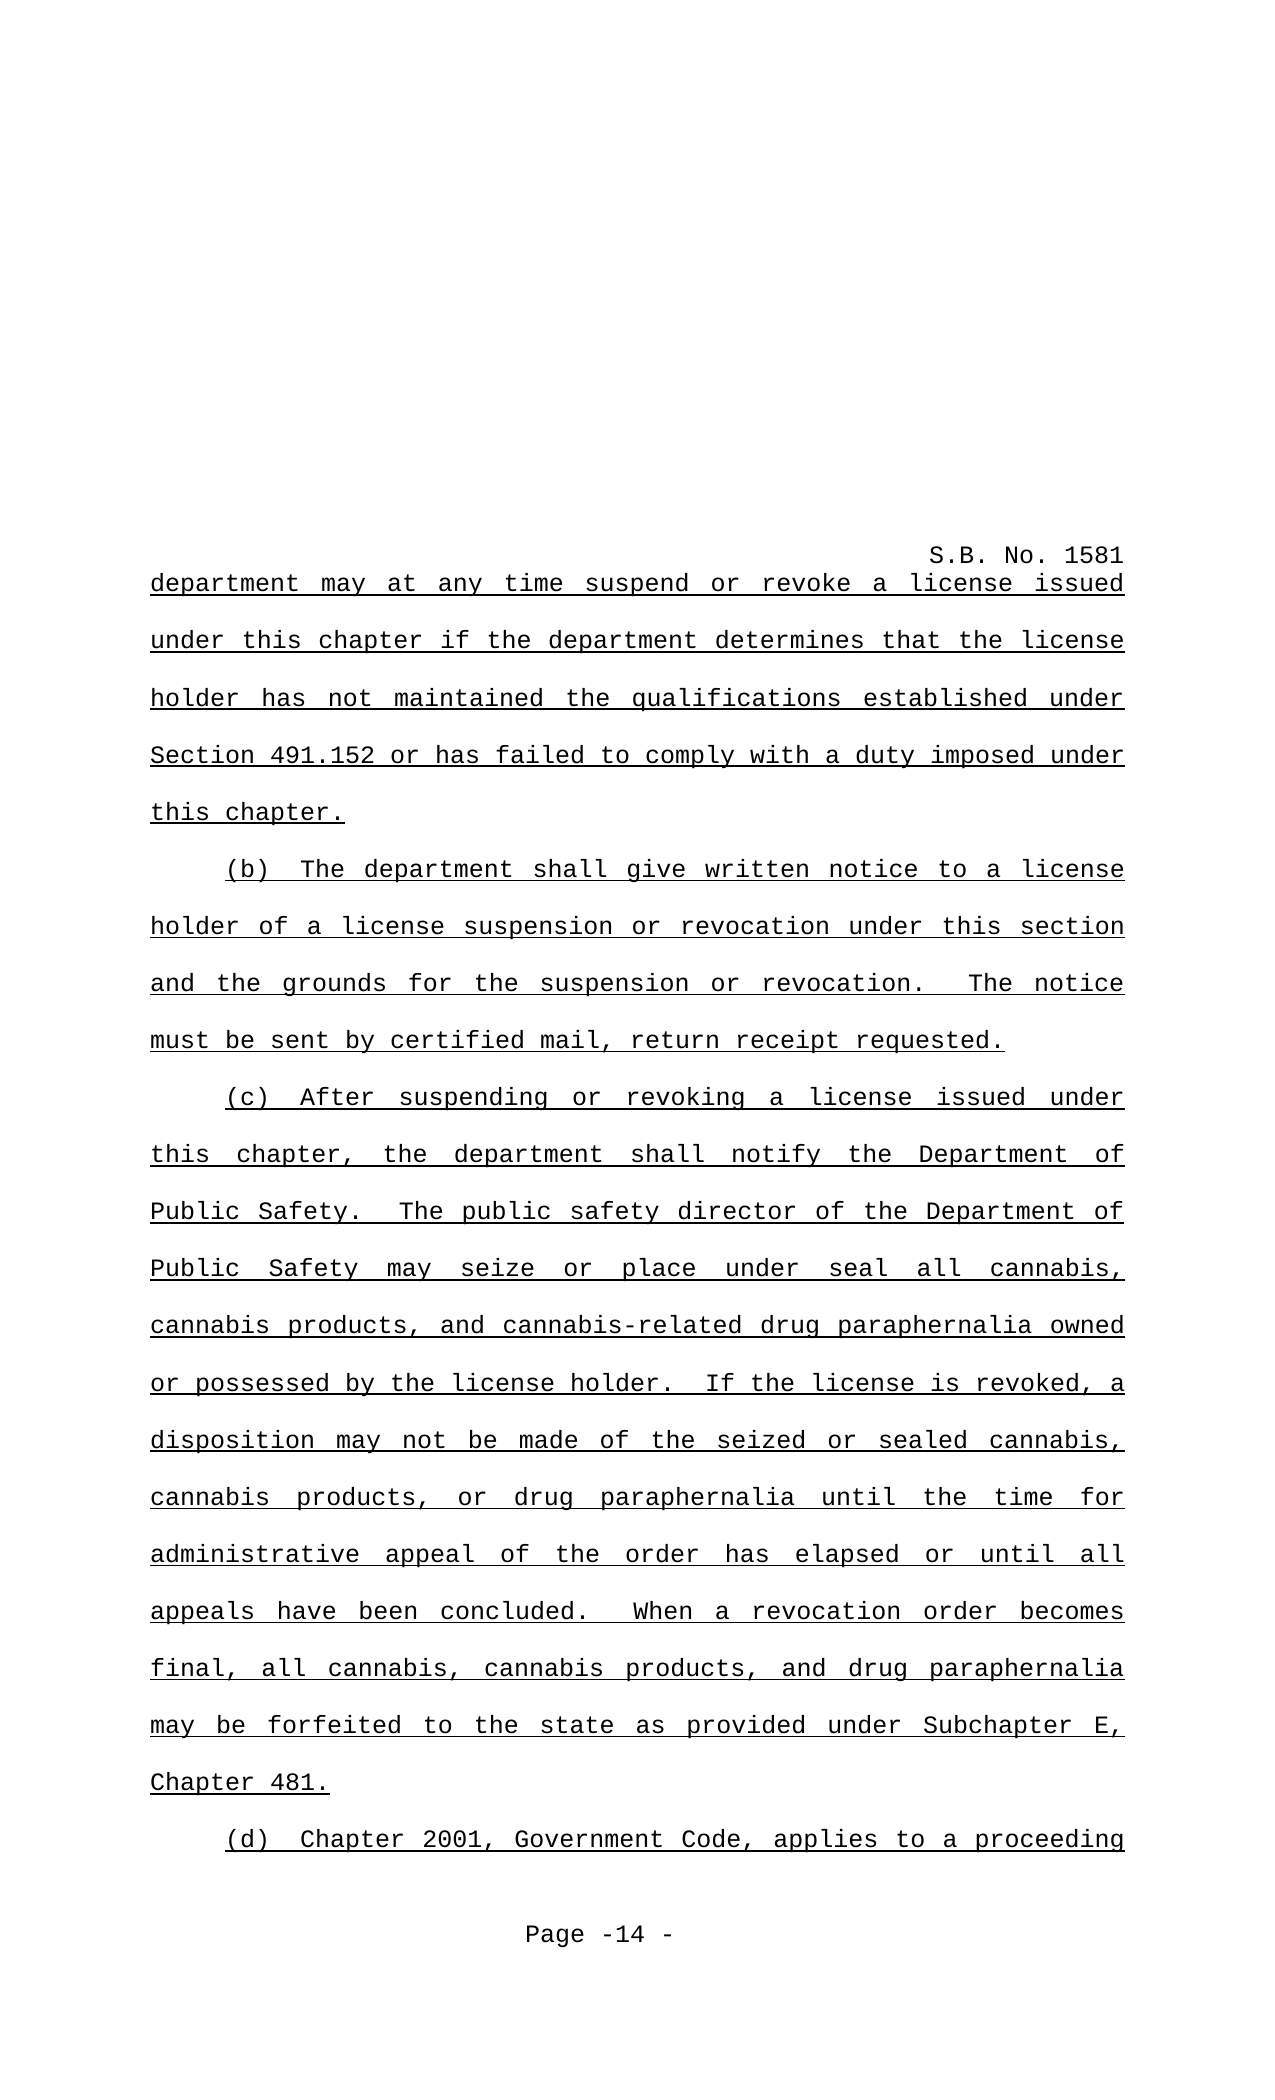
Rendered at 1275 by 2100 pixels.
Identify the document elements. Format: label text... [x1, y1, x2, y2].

text (c) After suspending or revoking a license issued under this chapter, the department shall notify the Department of Public Safety. The public safety director of the Department of Public Safety may seize or place under seal all cannabis, cannabis products, and cannabis-related drug paraphernalia owned or possessed by the license holder. If the license is revoked, a disposition may not be made of the seized or sealed cannabis, cannabis products, or drug paraphernalia until the time for administrative appeal of the order has elapsed or until all appeals have been concluded. When a revocation order becomes final, all cannabis, cannabis products, and drug paraphernalia may be forfeited to the state as provided under Subchapter E, Chapter 481. [150, 1509, 1125, 1565]
text (c) After suspending or revoking a license issued under this chapter, the department shall notify the Department of Public Safety. The public safety director of the Department of Public Safety may seize or place under seal all cannabis, cannabis products, and cannabis-related drug paraphernalia owned or possessed by the license holder. If the license is revoked, a disposition may not be made of the seized or sealed cannabis, cannabis products, or drug paraphernalia until the time for administrative appeal of the order has elapsed or until all appeals have been concluded. When a revocation order becomes final, all cannabis, cannabis products, and drug paraphernalia may be forfeited to the state as provided under Subchapter E, Chapter 481. [150, 1281, 1125, 1336]
text (c) After suspending or revoking a license issued under this chapter, the department shall notify the Department of Public Safety. The public safety director of the Department of Public Safety may seize or place under seal all cannabis, cannabis products, and cannabis-related drug paraphernalia owned or possessed by the license holder. If the license is revoked, a disposition may not be made of the seized or sealed cannabis, cannabis products, or drug paraphernalia until the time for administrative appeal of the order has elapsed or until all appeals have been concluded. When a revocation order becomes final, all cannabis, cannabis products, and drug paraphernalia may be forfeited to the state as provided under Subchapter E, Chapter 481. [150, 1395, 1125, 1450]
text (b) The department shall give written notice to a license holder of a license suspension or revocation under this section and the grounds for the suspension or revocation. The notice must be sent by certified mail, return receipt requested. [150, 856, 1125, 937]
text (b) The department shall give written notice to a license holder of a license suspension or revocation under this section and the grounds for the suspension or revocation. The notice must be sent by certified mail, return receipt requested. [150, 938, 1125, 994]
text (c) After suspending or revoking a license issued under this chapter, the department shall notify the Department of Public Safety. The public safety director of the Department of Public Safety may seize or place under seal all cannabis, cannabis products, and cannabis-related drug paraphernalia owned or possessed by the license holder. If the license is revoked, a disposition may not be made of the seized or sealed cannabis, cannabis products, or drug paraphernalia until the time for administrative appeal of the order has elapsed or until all appeals have been concluded. When a revocation order becomes final, all cannabis, cannabis products, and drug paraphernalia may be forfeited to the state as provided under Subchapter E, Chapter 481. [150, 1338, 1125, 1393]
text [150, 1827, 1125, 1855]
text (c) After suspending or revoking a license issued under this chapter, the department shall notify the Department of Public Safety. The public safety director of the Department of Public Safety may seize or place under seal all cannabis, cannabis products, and cannabis-related drug paraphernalia owned or possessed by the license holder. If the license is revoked, a disposition may not be made of the seized or sealed cannabis, cannabis products, or drug paraphernalia until the time for administrative appeal of the order has elapsed or until all appeals have been concluded. When a revocation order becomes final, all cannabis, cannabis products, and drug paraphernalia may be forfeited to the state as provided under Subchapter E, Chapter 481. [150, 1452, 1125, 1508]
text (c) After suspending or revoking a license issued under this chapter, the department shall notify the Department of Public Safety. The public safety director of the Department of Public Safety may seize or place under seal all cannabis, cannabis products, and cannabis-related drug paraphernalia owned or possessed by the license holder. If the license is revoked, a disposition may not be made of the seized or sealed cannabis, cannabis products, or drug paraphernalia until the time for administrative appeal of the order has elapsed or until all appeals have been concluded. When a revocation order becomes final, all cannabis, cannabis products, and drug paraphernalia may be forfeited to the state as provided under Subchapter E, Chapter 481. [150, 1680, 1125, 1736]
text (b) The department shall give written notice to a license holder of a license suspension or revocation under this section and the grounds for the suspension or revocation. The notice must be sent by certified mail, return receipt requested. [150, 995, 1125, 1056]
text (c) After suspending or revoking a license issued under this chapter, the department shall notify the Department of Public Safety. The public safety director of the Department of Public Safety may seize or place under seal all cannabis, cannabis products, and cannabis-related drug paraphernalia owned or possessed by the license holder. If the license is revoked, a disposition may not be made of the seized or sealed cannabis, cannabis products, or drug paraphernalia until the time for administrative appeal of the order has elapsed or until all appeals have been concluded. When a revocation order becomes final, all cannabis, cannabis products, and drug paraphernalia may be forfeited to the state as provided under Subchapter E, Chapter 481. [150, 1623, 1125, 1679]
text (c) After suspending or revoking a license issued under this chapter, the department shall notify the Department of Public Safety. The public safety director of the Department of Public Safety may seize or place under seal all cannabis, cannabis products, and cannabis-related drug paraphernalia owned or possessed by the license holder. If the license is revoked, a disposition may not be made of the seized or sealed cannabis, cannabis products, or drug paraphernalia until the time for administrative appeal of the order has elapsed or until all appeals have been concluded. When a revocation order becomes final, all cannabis, cannabis products, and drug paraphernalia may be forfeited to the state as provided under Subchapter E, Chapter 481. [150, 1167, 1125, 1279]
text (c) After suspending or revoking a license issued under this chapter, the department shall notify the Department of Public Safety. The public safety director of the Department of Public Safety may seize or place under seal all cannabis, cannabis products, and cannabis-related drug paraphernalia owned or possessed by the license holder. If the license is revoked, a disposition may not be made of the seized or sealed cannabis, cannabis products, or drug paraphernalia until the time for administrative appeal of the order has elapsed or until all appeals have been concluded. When a revocation order becomes final, all cannabis, cannabis products, and drug paraphernalia may be forfeited to the state as provided under Subchapter E, Chapter 481. [150, 1566, 1125, 1622]
text (c) After suspending or revoking a license issued under this chapter, the department shall notify the Department of Public Safety. The public safety director of the Department of Public Safety may seize or place under seal all cannabis, cannabis products, and cannabis-related drug paraphernalia owned or possessed by the license holder. If the license is revoked, a disposition may not be made of the seized or sealed cannabis, cannabis products, or drug paraphernalia until the time for administrative appeal of the order has elapsed or until all appeals have been concluded. When a revocation order becomes final, all cannabis, cannabis products, and drug paraphernalia may be forfeited to the state as provided under Subchapter E, Chapter 481. [150, 1737, 1125, 1798]
text (c) After suspending or revoking a license issued under this chapter, the department shall notify the Department of Public Safety. The public safety director of the Department of Public Safety may seize or place under seal all cannabis, cannabis products, and cannabis-related drug paraphernalia owned or possessed by the license holder. If the license is revoked, a disposition may not be made of the seized or sealed cannabis, cannabis products, or drug paraphernalia until the time for administrative appeal of the order has elapsed or until all appeals have been concluded. When a revocation order becomes final, all cannabis, cannabis products, and drug paraphernalia may be forfeited to the state as provided under Subchapter E, Chapter 481. [150, 1084, 1125, 1165]
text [150, 571, 1125, 594]
